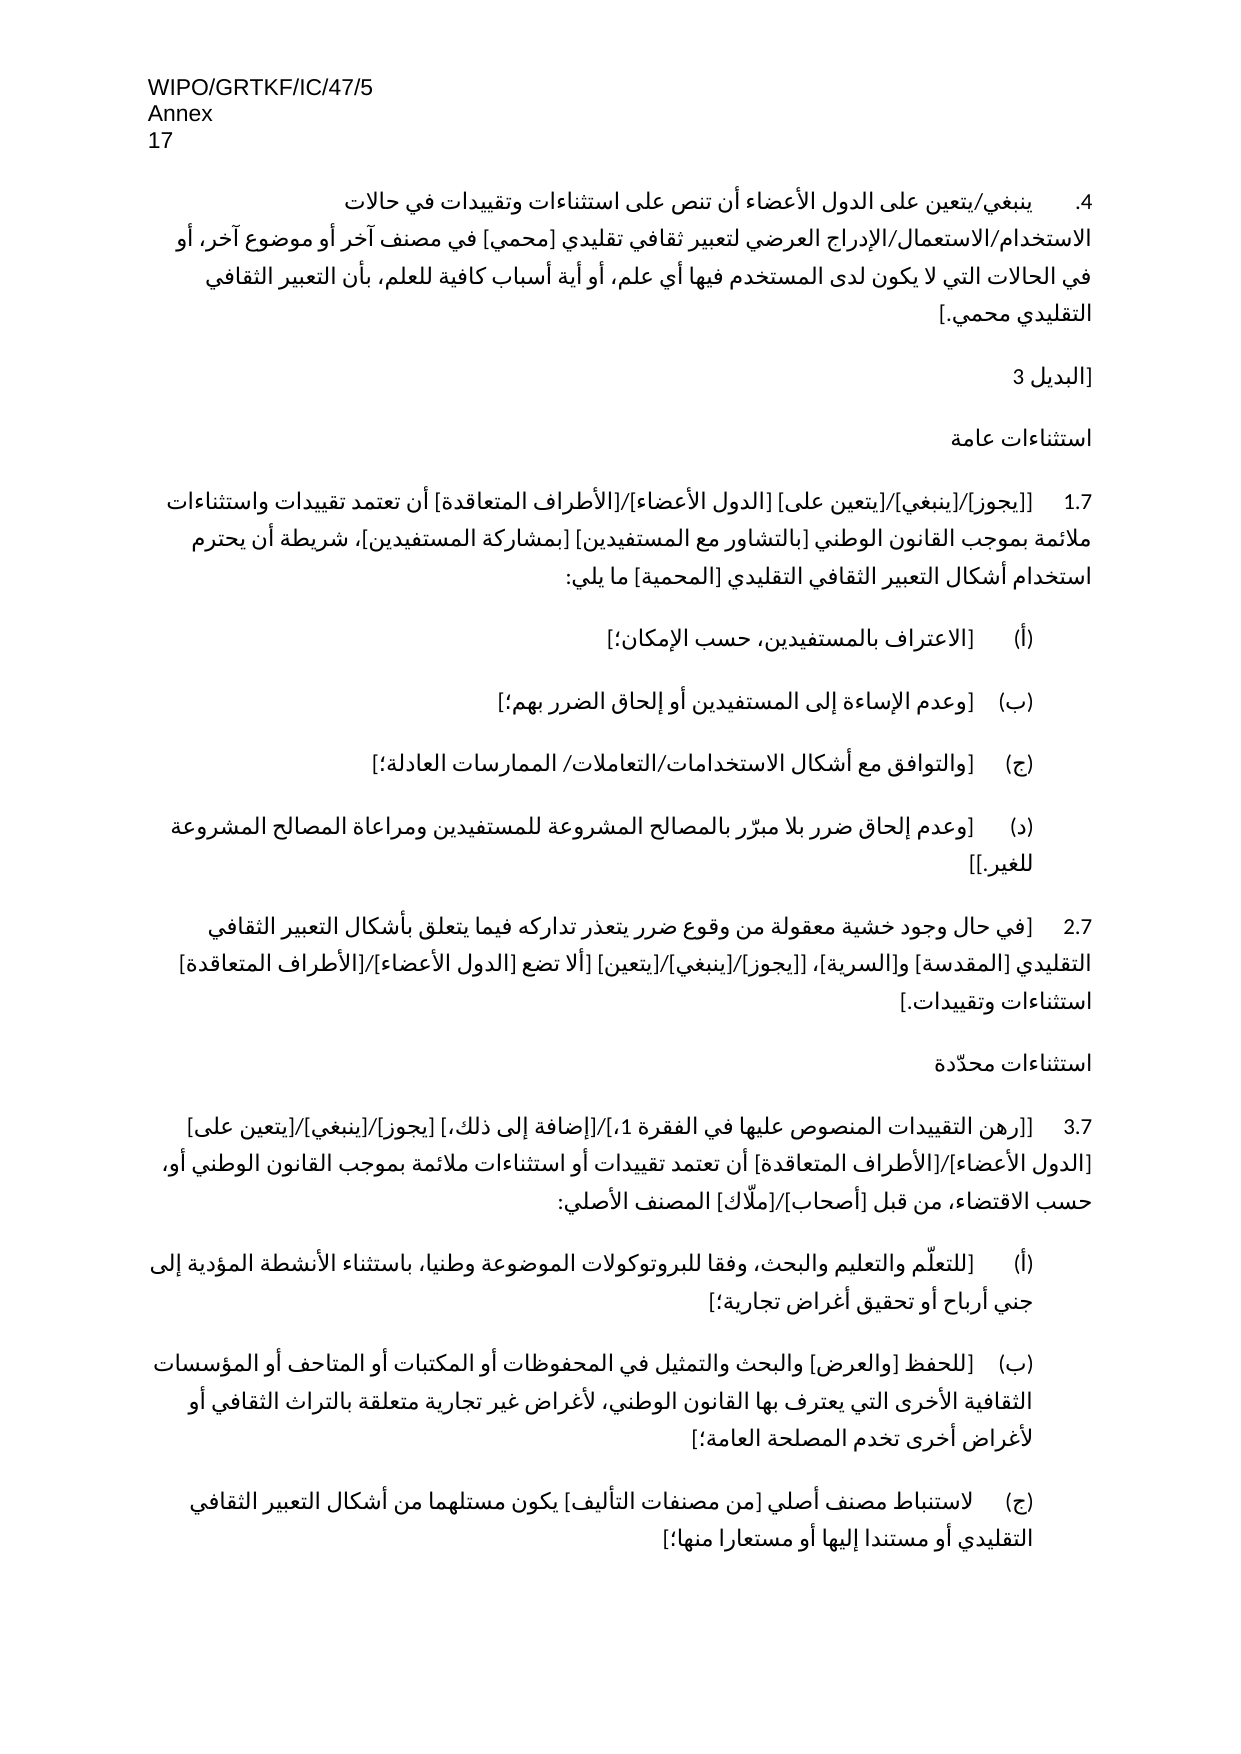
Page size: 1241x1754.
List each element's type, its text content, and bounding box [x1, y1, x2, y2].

text (د) [وعدم إلحاق ضرر بلا مبرّر بالمصالح المشروعة للمستفيدين ومراعاة المصالح المشروعة للغير.]] [148, 804, 1033, 879]
text (ب) [وعدم الإساءة إلى المستفيدين أو إلحاق الضرر بهم؛] [148, 679, 1033, 717]
text (أ) [الاعتراف بالمستفيدين، حسب الإمكان؛] [148, 617, 1033, 654]
text [البديل 3 [148, 354, 1092, 392]
text 2.7 [في حال وجود خشية معقولة من وقوع ضرر يتعذر تداركه فيما يتعلق بأشكال التعبير الثقافي التقليدي [المقدسة] و[السرية]، [[يجوز]/[ينبغي]/[يتعين] [ألا تضع [الدول الأعضاء]/[الأطراف المتعاقدة] استثناءات وتقييدات.] [148, 904, 1092, 1017]
text (ج) [والتوافق مع أشكال الاستخدامات/التعاملات/ الممارسات العادلة؛] [148, 742, 1033, 779]
text (أ) [للتعلّم والتعليم والبحث، وفقا للبروتوكولات الموضوعة وطنيا، باستثناء الأنشطة المؤدية إلى جني أرباح أو تحقيق أغراض تجارية؛] [148, 1242, 1033, 1317]
text (ج) لاستنباط مصنف أصلي [من مصنفات التأليف] يكون مستلهما من أشكال التعبير الثقافي التقليدي أو مستندا إليها أو مستعارا منها؛] [148, 1479, 1033, 1554]
text (ب) [للحفظ [والعرض] والبحث والتمثيل في المحفوظات أو المكتبات أو المتاحف أو المؤسسات الثقافية الأخرى التي يعترف بها القانون الوطني، لأغراض غير تجارية متعلقة بالتراث الثقافي أو لأغراض أخرى تخدم المصلحة العامة؛] [148, 1342, 1033, 1454]
text استثناءات محدّدة [148, 1042, 1092, 1079]
text 3.7 [[رهن التقييدات المنصوص عليها في الفقرة 1،]/[إضافة إلى ذلك،] [يجوز]/[ينبغي]/[يتعين على] [الدول الأعضاء]/[الأطراف المتعاقدة] أن تعتمد تقييدات أو استثناءات ملائمة بموجب القانون الوطني أو، حسب الاقتضاء، من قبل [أصحاب]/[ملّاك] المصنف الأصلي: [148, 1104, 1092, 1217]
text 4. ينبغي/يتعين على الدول الأعضاء أن تنص على استثناءات وتقييدات في حالات الاستخدام/الاستعمال/الإدراج العرضي لتعبير ثقافي تقليدي [محمي] في مصنف آخر أو موضوع آخر، أو في الحالات التي لا يكون لدى المستخدم فيها أي علم، أو أية أسباب كافية للعلم، بأن التعبير الثقافي التقليدي محمي.] [148, 179, 1092, 329]
text استثناءات عامة [148, 417, 1092, 454]
text 1.7 [[يجوز]/[ينبغي]/[يتعين على] [الدول الأعضاء]/[الأطراف المتعاقدة] أن تعتمد تقييدات واستثناءات ملائمة بموجب القانون الوطني [بالتشاور مع المستفيدين] [بمشاركة المستفيدين]، شريطة أن يحترم استخدام أشكال التعبير الثقافي التقليدي [المحمية] ما يلي: [148, 479, 1092, 592]
